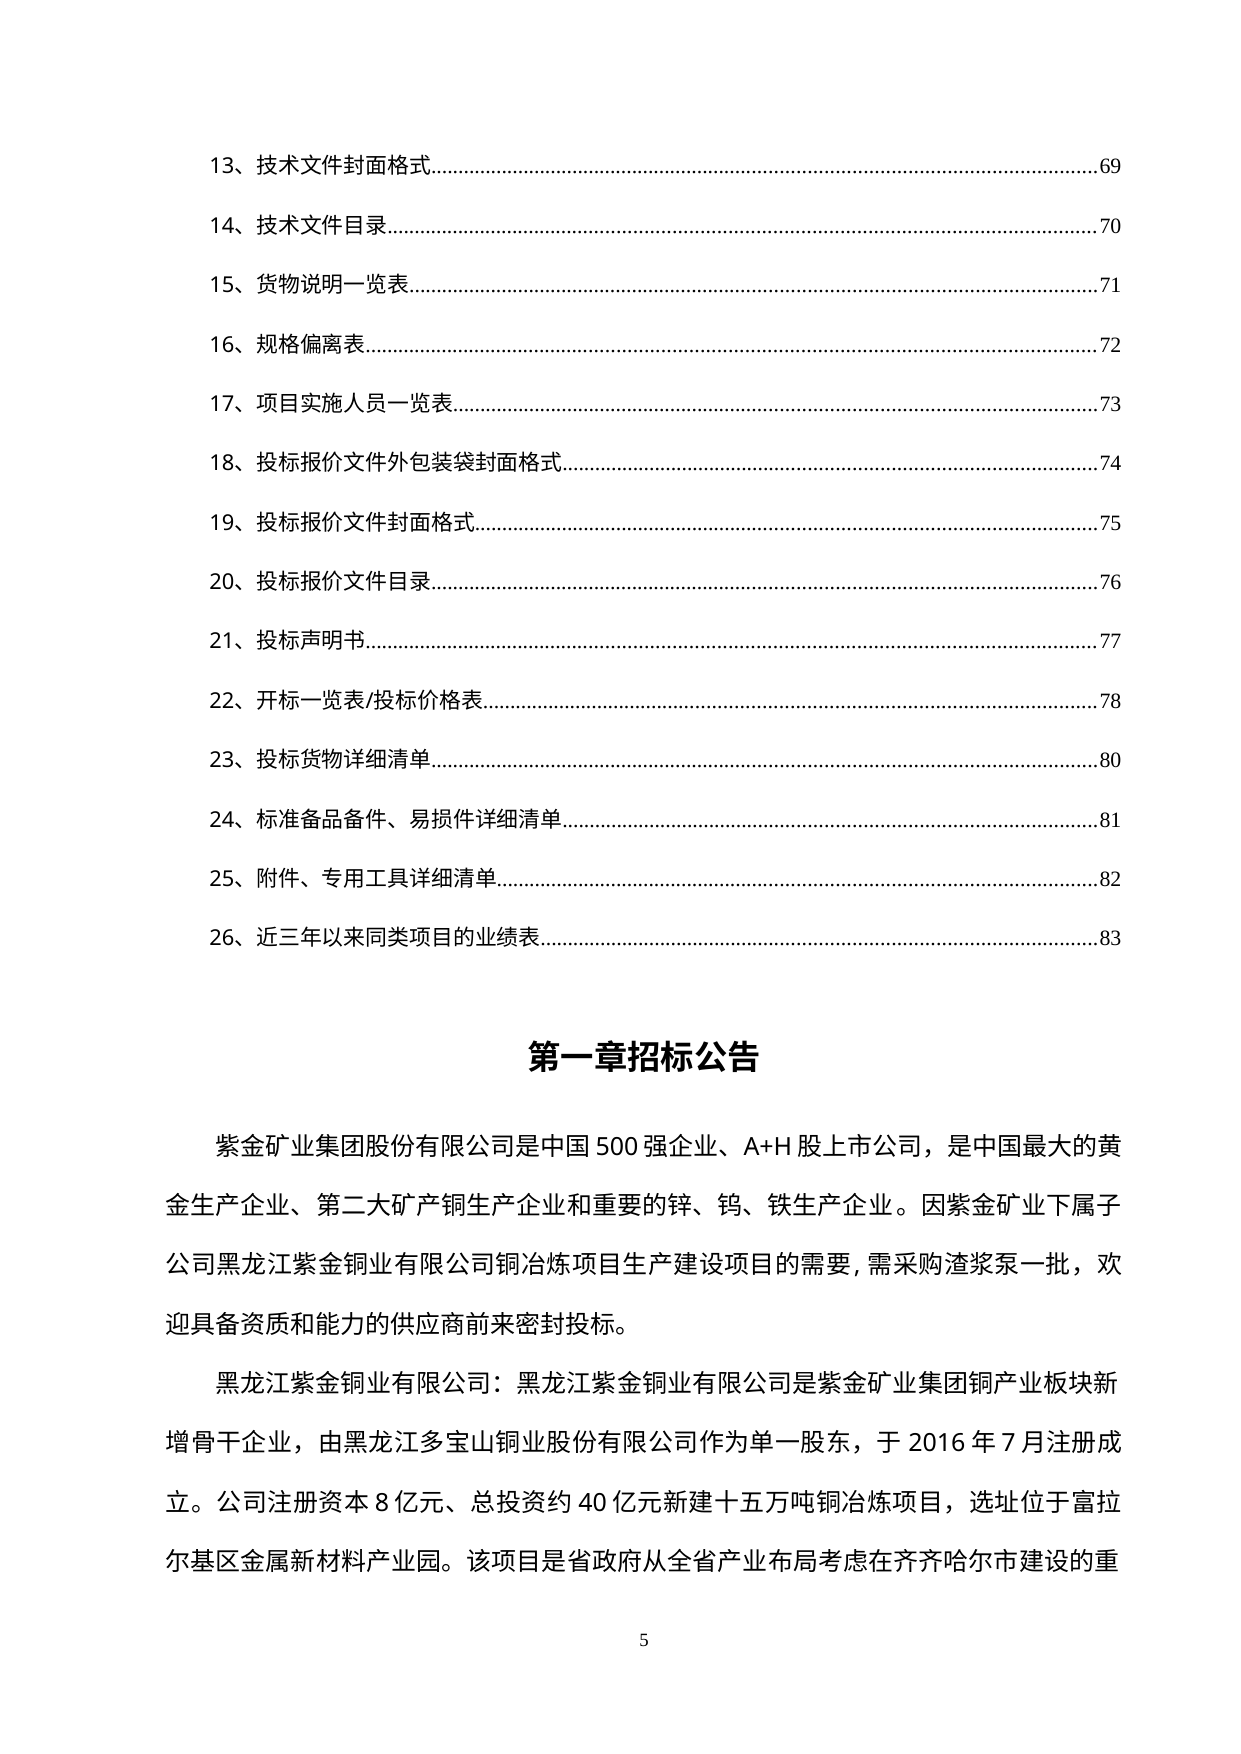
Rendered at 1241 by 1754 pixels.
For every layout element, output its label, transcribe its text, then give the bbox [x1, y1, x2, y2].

text 14、技术文件目录 70 [209, 194, 1122, 253]
text 16、规格偏离表 72 [209, 313, 1122, 372]
text 24、标准备品备件、易损件详细清单 81 [209, 788, 1122, 847]
text 20、投标报价文件目录 76 [209, 550, 1122, 610]
subtitle 第一章招标公告 [165, 1025, 1122, 1085]
text 19、投标报价文件封面格式 75 [209, 491, 1122, 550]
text 15、货物说明一览表 71 [209, 253, 1122, 313]
text 21、投标声明书 77 [209, 610, 1122, 669]
text 25、附件、专用工具详细清单 82 [209, 847, 1122, 907]
text 18、投标报价文件外包装袋封面格式 74 [209, 432, 1122, 491]
text 17、项目实施人员一览表 73 [209, 372, 1122, 432]
text 22、开标一览表/投标价格表 78 [209, 669, 1122, 728]
text 13、技术文件封面格式 69 [209, 135, 1122, 194]
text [165, 1352, 1122, 1589]
text 23、投标货物详细清单 80 [209, 728, 1122, 788]
text 26、近三年以来同类项目的业绩表 83 [209, 907, 1122, 966]
text 紫金矿业集团股份有限公司是中国500强企业、A+H股上市公司，是中国最大的黄金生产企业、第二大矿产铜生产企业和重要的锌、钨、铁生产企业。因紫金矿业下属子公司黑龙江紫金铜业有限公司铜冶炼项目生产建设项目的需要, 需采购渣浆泵一批，欢迎具备资质和能力的供应商前来密封投标。 [165, 1114, 1122, 1352]
